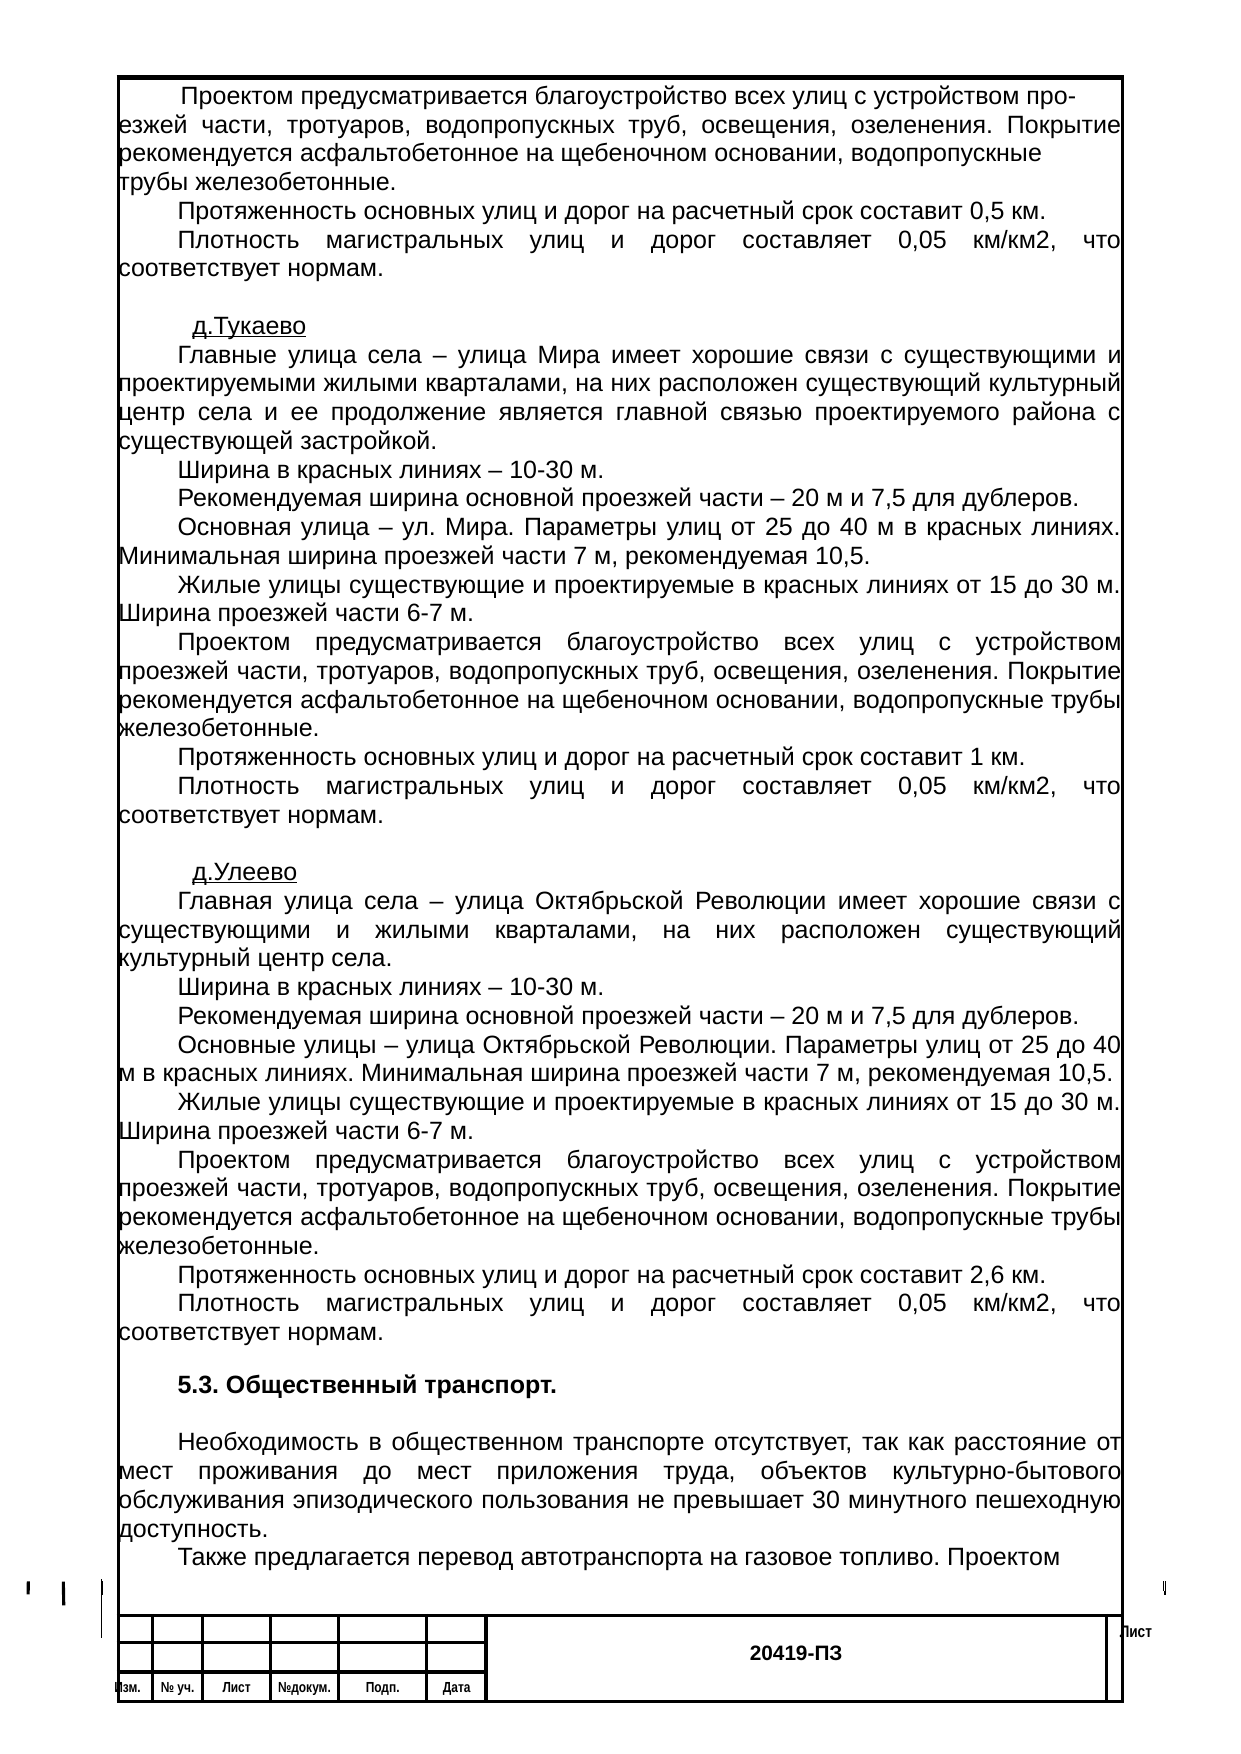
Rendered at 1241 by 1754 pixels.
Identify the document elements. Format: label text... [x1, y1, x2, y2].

text Рекомендуемая ширина основной проезжей части – 20 м и 7,5 для дублеров. [118, 483, 1122, 512]
text Рекомендуемая ширина основной проезжей части – 20 м и 7,5 для дублеров. [118, 1001, 1122, 1030]
text Проектом предусматривается благоустройство всех улиц с устройством проезжей части, тротуаров, водопропускных труб, освещения, озеленения. Покрытие рекомендуется асфальтобетонное на щебеночном основании, водопропускные трубы железобетонные. [118, 1145, 1122, 1260]
text Протяженность основных улиц и дорог на расчетный срок составит 2,6 км. [118, 1260, 1122, 1288]
text Главная улица села – улица Октябрьской Революции имеет хорошие связи с существующими и жилыми кварталами, на них расположен существующий культурный центр села. [118, 886, 1122, 972]
text Необходимость в общественном транспорте отсутствует, так как расстояние от мест проживания до мест приложения труда, объектов культурно-бытового обслуживания эпизодического пользования не превышает 30 минутного пешеходную доступность. [118, 1427, 1122, 1542]
text д.Улеево [118, 857, 1122, 886]
text Жилые улицы существующие и проектируемые в красных линиях от 15 до 30 м. Ширина проезжей части 6-7 м. [118, 1087, 1122, 1145]
text Плотность магистральных улиц и дорог составляет 0,05 км/км2, что соответствует нормам. [118, 1288, 1122, 1346]
text Основная улица – ул. Мира. Параметры улиц от 25 до 40 м в красных линиях. Минимальная ширина проезжей части 7 м, рекомендуемая 10,5. [118, 512, 1122, 570]
text Проектом предусматривается благоустройство всех улиц с устройством проезжей части, тротуаров, водопропускных труб, освещения, озеленения. Покрытие рекомендуется асфальтобетонное на щебеночном основании, водопропускные трубы железобетонные. [118, 627, 1122, 742]
text Плотность магистральных улиц и дорог составляет 0,05 км/км2, что соответствует нормам. [118, 771, 1122, 828]
text Протяженность основных улиц и дорог на расчетный срок составит 1 км. [118, 742, 1122, 771]
text Жилые улицы существующие и проектируемые в красных линиях от 15 до 30 м. Ширина проезжей части 6-7 м. [118, 570, 1122, 627]
text Протяженность основных улиц и дорог на расчетный срок составит 0,5 км. [118, 196, 1122, 225]
text д.Тукаево [118, 311, 1122, 340]
text Основные улицы – улица Октябрьской Революции. Параметры улиц от 25 до 40 м в красных линиях. Минимальная ширина проезжей части 7 м, рекомендуемая 10,5. [118, 1030, 1122, 1087]
text трубы железобетонные. [118, 167, 1122, 196]
text Главные улица села – улица Мира имеет хорошие связи с существующими и проектируемыми жилыми кварталами, на них расположен существующий культурный центр села и ее продолжение является главной связью проектируемого района с существующей застройкой. [118, 340, 1122, 455]
text езжей части, тротуаров, водопропускных труб, освещения, озеленения. Покрытие рекомендуется асфальтобетонное на щебеночном основании, водопропускные [118, 110, 1122, 167]
text Ширина в красных линиях – 10-30 м. [118, 455, 1122, 483]
text 5.3. Общественный транспорт. [118, 1370, 1122, 1399]
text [118, 1542, 1122, 1571]
text Проектом предусматривается благоустройство всех улиц с устройством про- [118, 81, 1122, 110]
text Ширина в красных линиях – 10-30 м. [118, 972, 1122, 1001]
text Плотность магистральных улиц и дорог составляет 0,05 км/км2, что соответствует нормам. [118, 225, 1122, 282]
